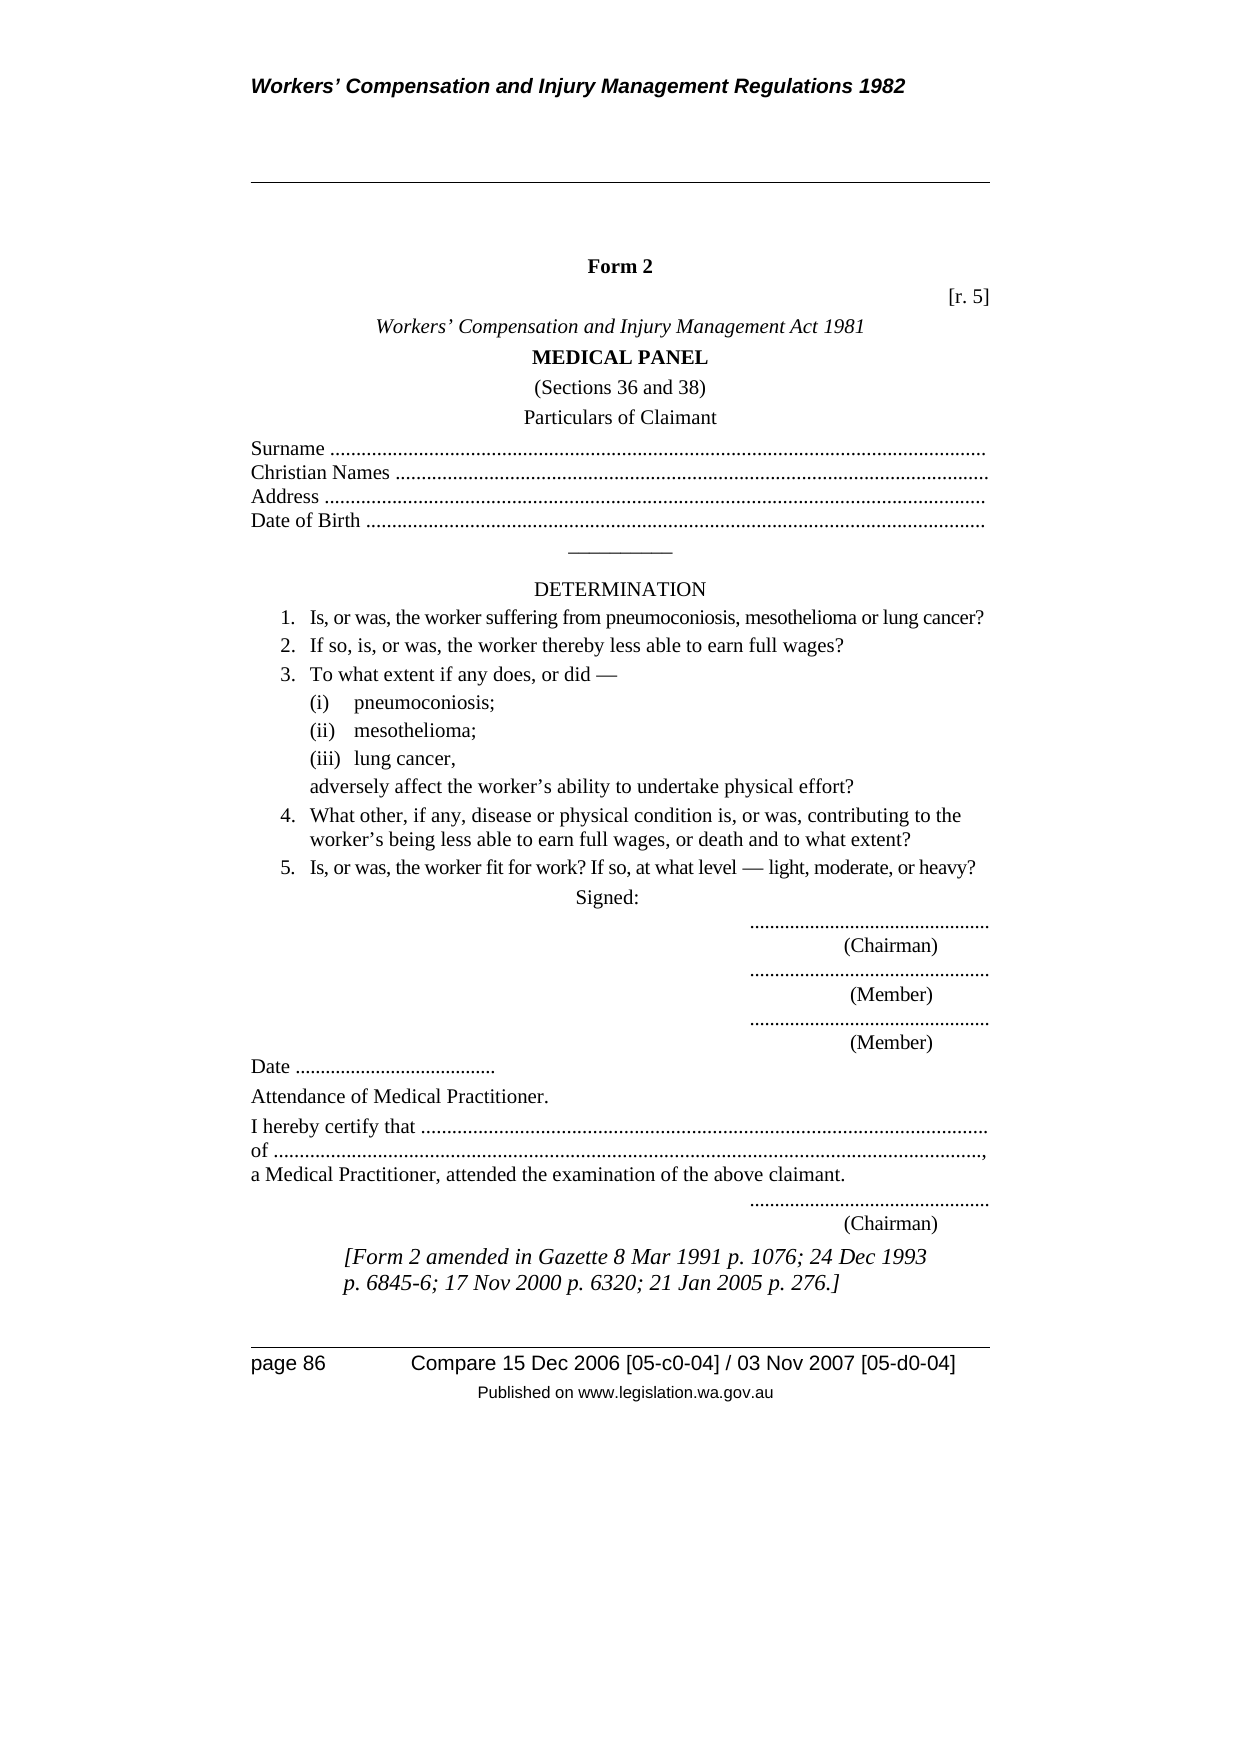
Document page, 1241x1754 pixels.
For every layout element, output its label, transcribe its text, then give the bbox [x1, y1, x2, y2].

text Form 2 [251, 254, 990, 278]
text (iii) lung cancer, [251, 746, 990, 770]
text [r. 5] [251, 284, 990, 308]
text 2. If so, is, or was, the worker thereby less able to earn full wages? [251, 633, 990, 657]
text 3. To what extent if any does, or did — [251, 661, 990, 686]
text Signed: [251, 885, 990, 909]
text (i) pneumoconiosis; [251, 690, 990, 714]
text [Form 2 amended in Gazette 8 Mar 1991 p. 1076; 24 Dec 1993 p. 6845-6; 17 Nov 2000 p. 6320; 21 Jan 2005 p. 276.] [251, 1243, 990, 1296]
text (ii) mesothelioma; [251, 718, 990, 742]
text adversely affect the worker’s ability to undertake physical effort? [251, 774, 990, 798]
text Particulars of Claimant [251, 405, 990, 429]
text of ........................................................................................................................................, [251, 1138, 990, 1162]
text __________ [251, 532, 990, 556]
text Attendance of Medical Practitioner. [251, 1084, 990, 1108]
text 5. Is, or was, the worker fit for work? If so, at what level — light, moderate, or heavy? [251, 855, 990, 879]
text DETERMINATION [251, 577, 990, 601]
text 1. Is, or was, the worker suffering from pneumoconiosis, mesothelioma or lung cancer? [251, 605, 990, 629]
text 4. What other, if any, disease or physical condition is, or was, contributing to the worker’s being less able to earn full wages, or death and to what extent? [251, 803, 990, 851]
text ................................................ [251, 909, 990, 933]
text (Member) [251, 1029, 990, 1054]
text Surname .............................................................................................................................. [251, 436, 990, 460]
text ................................................ [251, 957, 990, 981]
text ................................................ [251, 1186, 990, 1211]
text MEDICAL PANEL [251, 345, 990, 369]
text Date ........................................ [251, 1054, 990, 1078]
text (Sections 36 and 38) [251, 375, 990, 399]
text ................................................ [251, 1006, 990, 1029]
text a Medical Practitioner, attended the examination of the above claimant. [251, 1162, 990, 1186]
text Date of Birth ....................................................................................................................... [251, 508, 990, 532]
text (Member) [251, 981, 990, 1006]
text (Chairman) [251, 933, 990, 957]
text Christian Names .................................................................................................................. [251, 460, 990, 484]
text Address ............................................................................................................................... [251, 484, 990, 508]
text Workers’ Compensation and Injury Management Act 1981 [251, 314, 990, 338]
text (Chairman) [251, 1211, 990, 1234]
text I hereby certify that ............................................................................................................. [251, 1114, 990, 1138]
